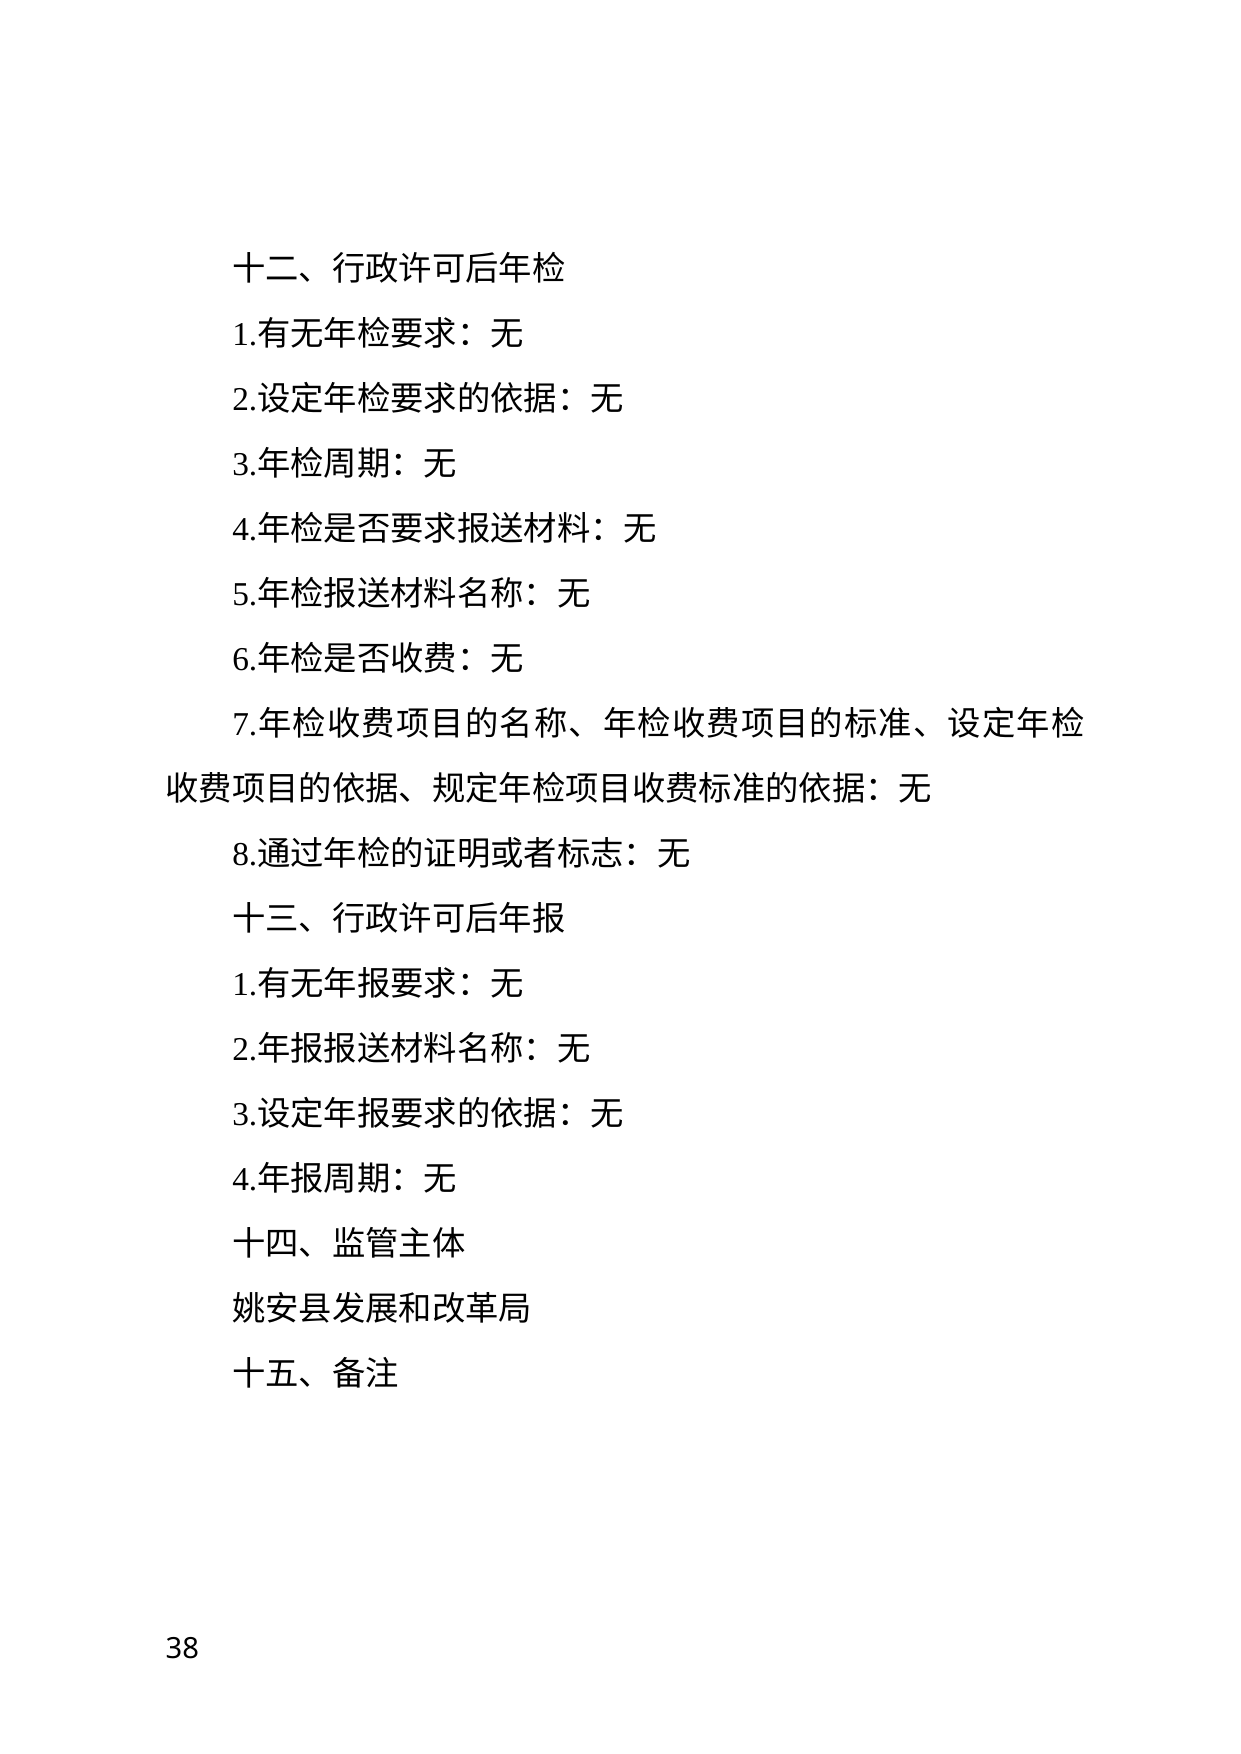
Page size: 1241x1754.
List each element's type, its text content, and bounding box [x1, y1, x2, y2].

text 1.有无年报要求：无 [165, 948, 1087, 1013]
text 十二、行政许可后年检 [165, 233, 1087, 298]
text 姚安县发展和改革局 [165, 1273, 1087, 1338]
text 3.年检周期：无 [165, 428, 1087, 493]
text 3.设定年报要求的依据：无 [165, 1078, 1087, 1143]
text 1.有无年检要求：无 [165, 298, 1087, 363]
text 2.年报报送材料名称：无 [165, 1013, 1087, 1078]
text 十五、备注 [165, 1338, 1087, 1403]
text 7.年检收费项目的名称、年检收费项目的标准、设定年检收费项目的依据、规定年检项目收费标准的依据：无 [165, 688, 1087, 818]
text 2.设定年检要求的依据：无 [165, 363, 1087, 428]
text 十三、行政许可后年报 [165, 883, 1087, 948]
text 8.通过年检的证明或者标志：无 [165, 818, 1087, 883]
text 5.年检报送材料名称：无 [165, 558, 1087, 623]
text 十四、监管主体 [165, 1208, 1087, 1273]
text 4.年检是否要求报送材料：无 [165, 493, 1087, 558]
text 6.年检是否收费：无 [165, 623, 1087, 688]
text 4.年报周期：无 [165, 1143, 1087, 1208]
